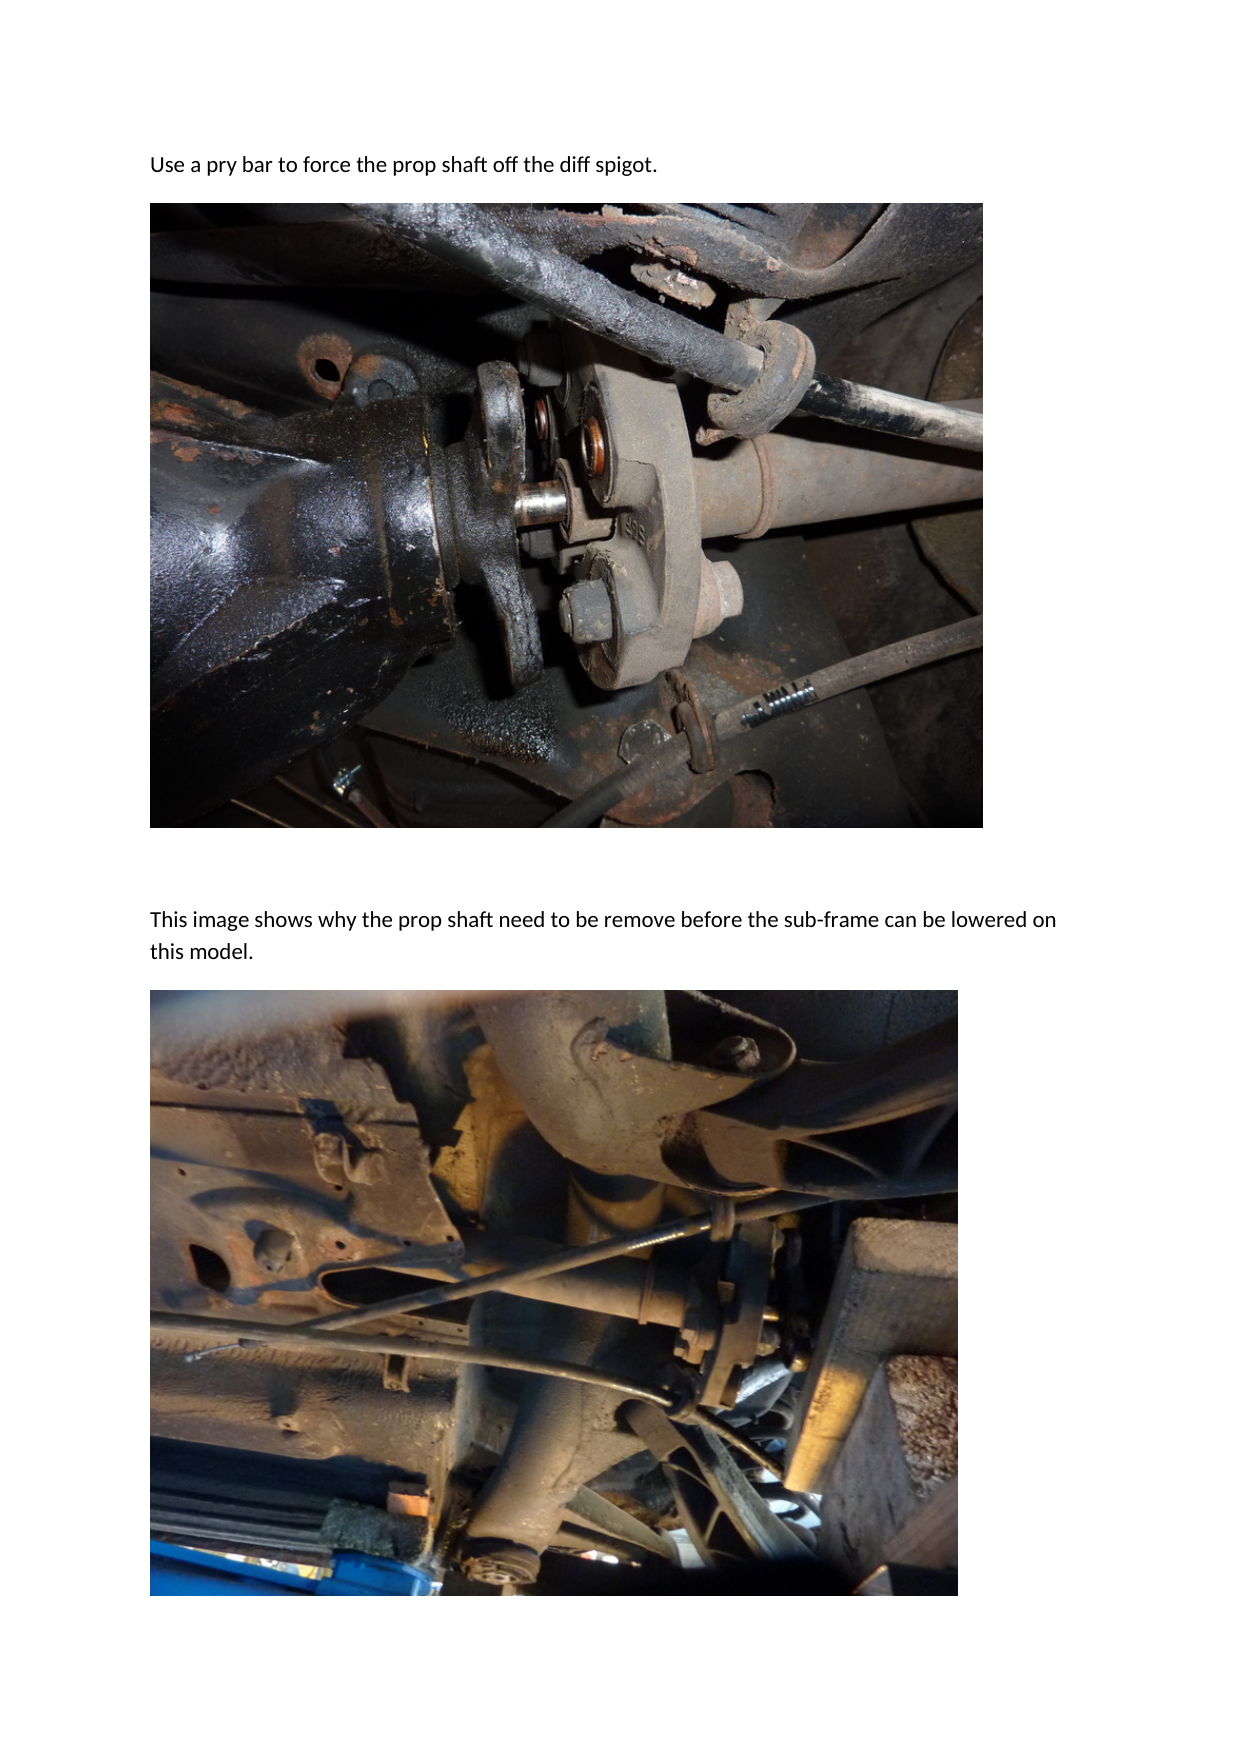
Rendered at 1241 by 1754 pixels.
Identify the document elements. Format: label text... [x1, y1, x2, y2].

text This image shows why the prop shaft need to be remove before the sub-frame can be lowered on this model. [150, 905, 1090, 965]
picture [150, 990, 958, 1596]
picture [150, 203, 983, 828]
text Use a pry bar to force the prop shaft off the diff spigot. [150, 150, 1090, 178]
